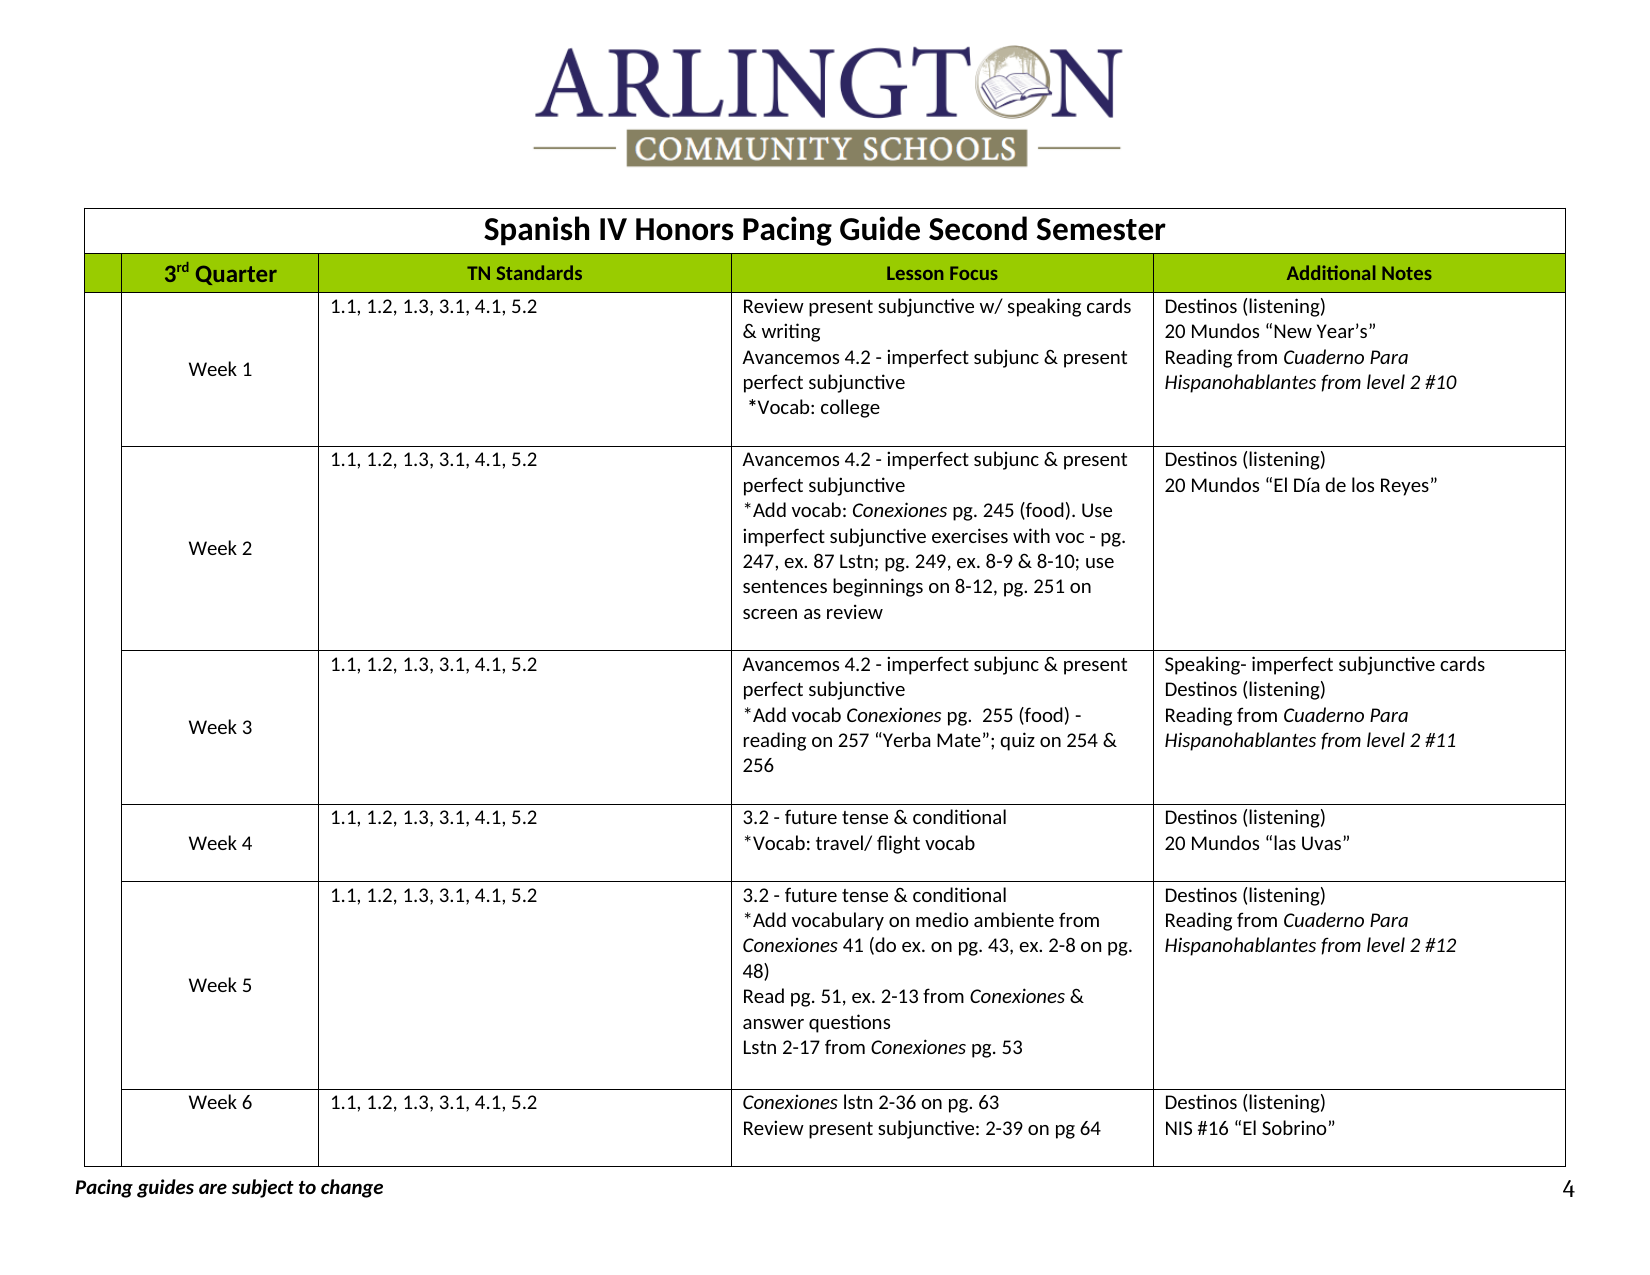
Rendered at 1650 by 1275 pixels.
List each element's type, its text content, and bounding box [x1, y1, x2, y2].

table_cell Week 5 [122, 882, 318, 1088]
table_cell Avancemos 4.2 - imperfect subjunc & present perfect subjunctive *Add vocab Conexiones pg. 255 (food) -reading on 257 “Yerba Mate”; quiz on 254 & 256 [732, 651, 1153, 803]
table_cell Week 3 [122, 651, 318, 803]
table_cell Week 1 [122, 293, 318, 446]
table_cell 1.1, 1.2, 1.3, 3.1, 4.1, 5.2 [319, 805, 731, 881]
table_cell [85, 254, 121, 292]
table_cell Speaking- imperfect subjunctive cards Destinos (listening) Reading from Cuaderno Para Hispanohablantes from level 2 #11 [1154, 651, 1565, 803]
table_cell Week 6 [122, 1090, 318, 1166]
picture [518, 28, 1132, 179]
table_cell 1.1, 1.2, 1.3, 3.1, 4.1, 5.2 [319, 293, 731, 446]
table_cell 1.1, 1.2, 1.3, 3.1, 4.1, 5.2 [319, 447, 731, 650]
table_cell Destinos (listening) 20 Mundos “New Year’s” Reading from Cuaderno Para Hispanohablantes from level 2 #10 [1154, 293, 1565, 446]
table_cell Review present subjunctive w/ speaking cards & writing Avancemos 4.2 - imperfect subjunc & present perfect subjunctive *Vocab: college [732, 293, 1153, 446]
table_cell Destinos (listening) Reading from Cuaderno Para Hispanohablantes from level 2 #12 [1154, 882, 1565, 1088]
table_cell [85, 293, 121, 1166]
table_cell TN Standards [319, 254, 731, 292]
table_header Spanish IV Honors Pacing Guide Second Semester [85, 209, 1565, 253]
table_cell Week 4 [122, 805, 318, 881]
table_cell Destinos (listening) 20 Mundos “las Uvas” [1154, 805, 1565, 881]
table_cell Avancemos 4.2 - imperfect subjunc & present perfect subjunctive *Add vocab: Conexiones pg. 245 (food). Use imperfect subjunctive exercises with voc - pg. 247, ex. 87 Lstn; pg. 249, ex. 8-9 & 8-10; use sentences beginnings on 8-12, pg. 251 on screen as review [732, 447, 1153, 650]
table_cell 1.1, 1.2, 1.3, 3.1, 4.1, 5.2 [319, 1090, 731, 1166]
table_cell Week 2 [122, 447, 318, 650]
table_cell Conexiones lstn 2-36 on pg. 63 Review present subjunctive: 2-39 on pg 64 [732, 1090, 1153, 1166]
table_cell 1.1, 1.2, 1.3, 3.1, 4.1, 5.2 [319, 882, 731, 1088]
table_cell Destinos (listening) 20 Mundos “El Día de los Reyes” [1154, 447, 1565, 650]
table_cell Destinos (listening) NIS #16 “El Sobrino” [1154, 1090, 1565, 1166]
table_cell 3.2 - future tense & conditional *Vocab: travel/ flight vocab [732, 805, 1153, 881]
table_cell 1.1, 1.2, 1.3, 3.1, 4.1, 5.2 [319, 651, 731, 803]
table_cell 3.2 - future tense & conditional *Add vocabulary on medio ambiente from Conexiones 41 (do ex. on pg. 43, ex. 2-8 on pg. 48) Read pg. 51, ex. 2-13 from Conexiones & answer questions Lstn 2-17 from Conexiones pg. 53 [732, 882, 1153, 1088]
table_cell Additional Notes [1154, 254, 1565, 292]
table_cell Lesson Focus [732, 254, 1153, 292]
table_cell 3rd Quarter [122, 254, 318, 292]
